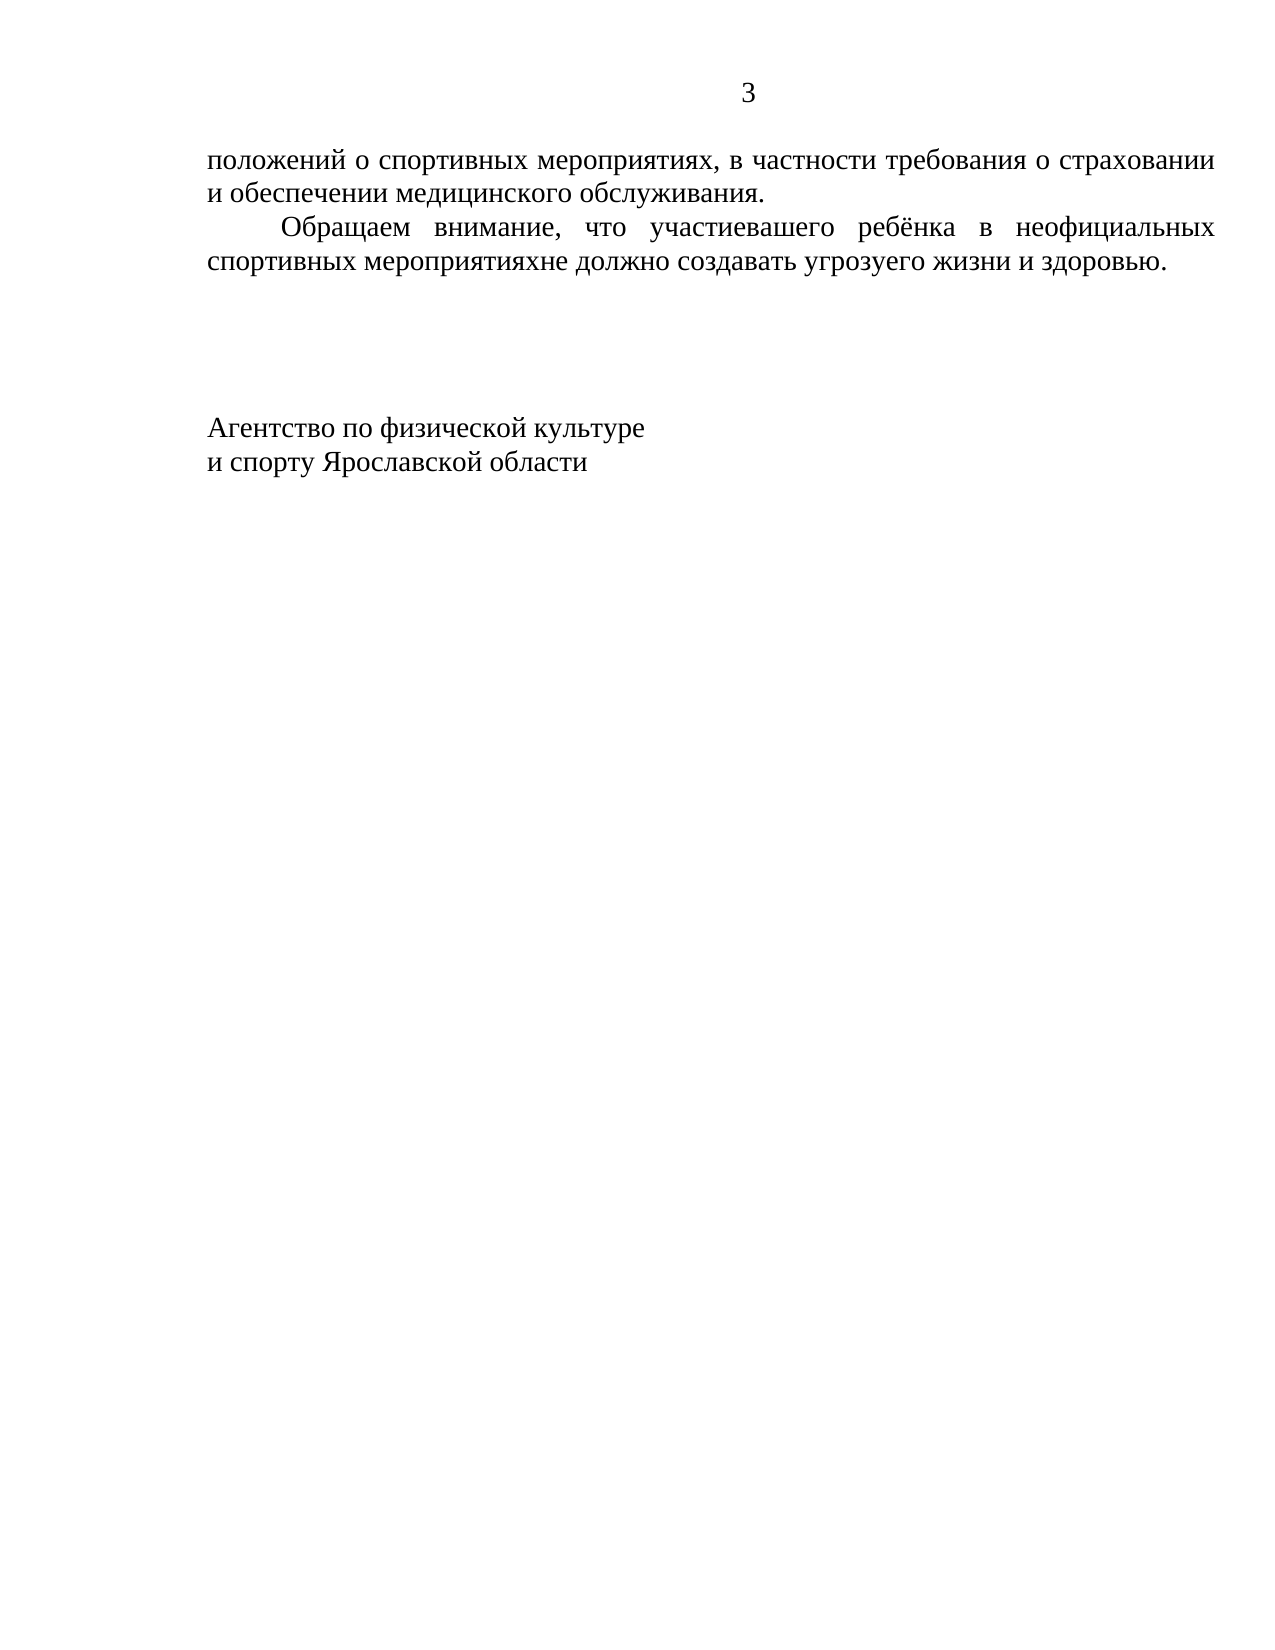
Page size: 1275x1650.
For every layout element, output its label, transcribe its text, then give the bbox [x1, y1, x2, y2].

text Обращаем внимание, что участиевашего ребёнка в неофициальных спортивных мероприятияхне должно создавать угрозуего жизни и здоровью. [207, 209, 1216, 276]
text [207, 142, 1216, 209]
text Агентство по физической культуре [207, 410, 1216, 444]
text и спорту Ярославской области [207, 444, 1216, 477]
